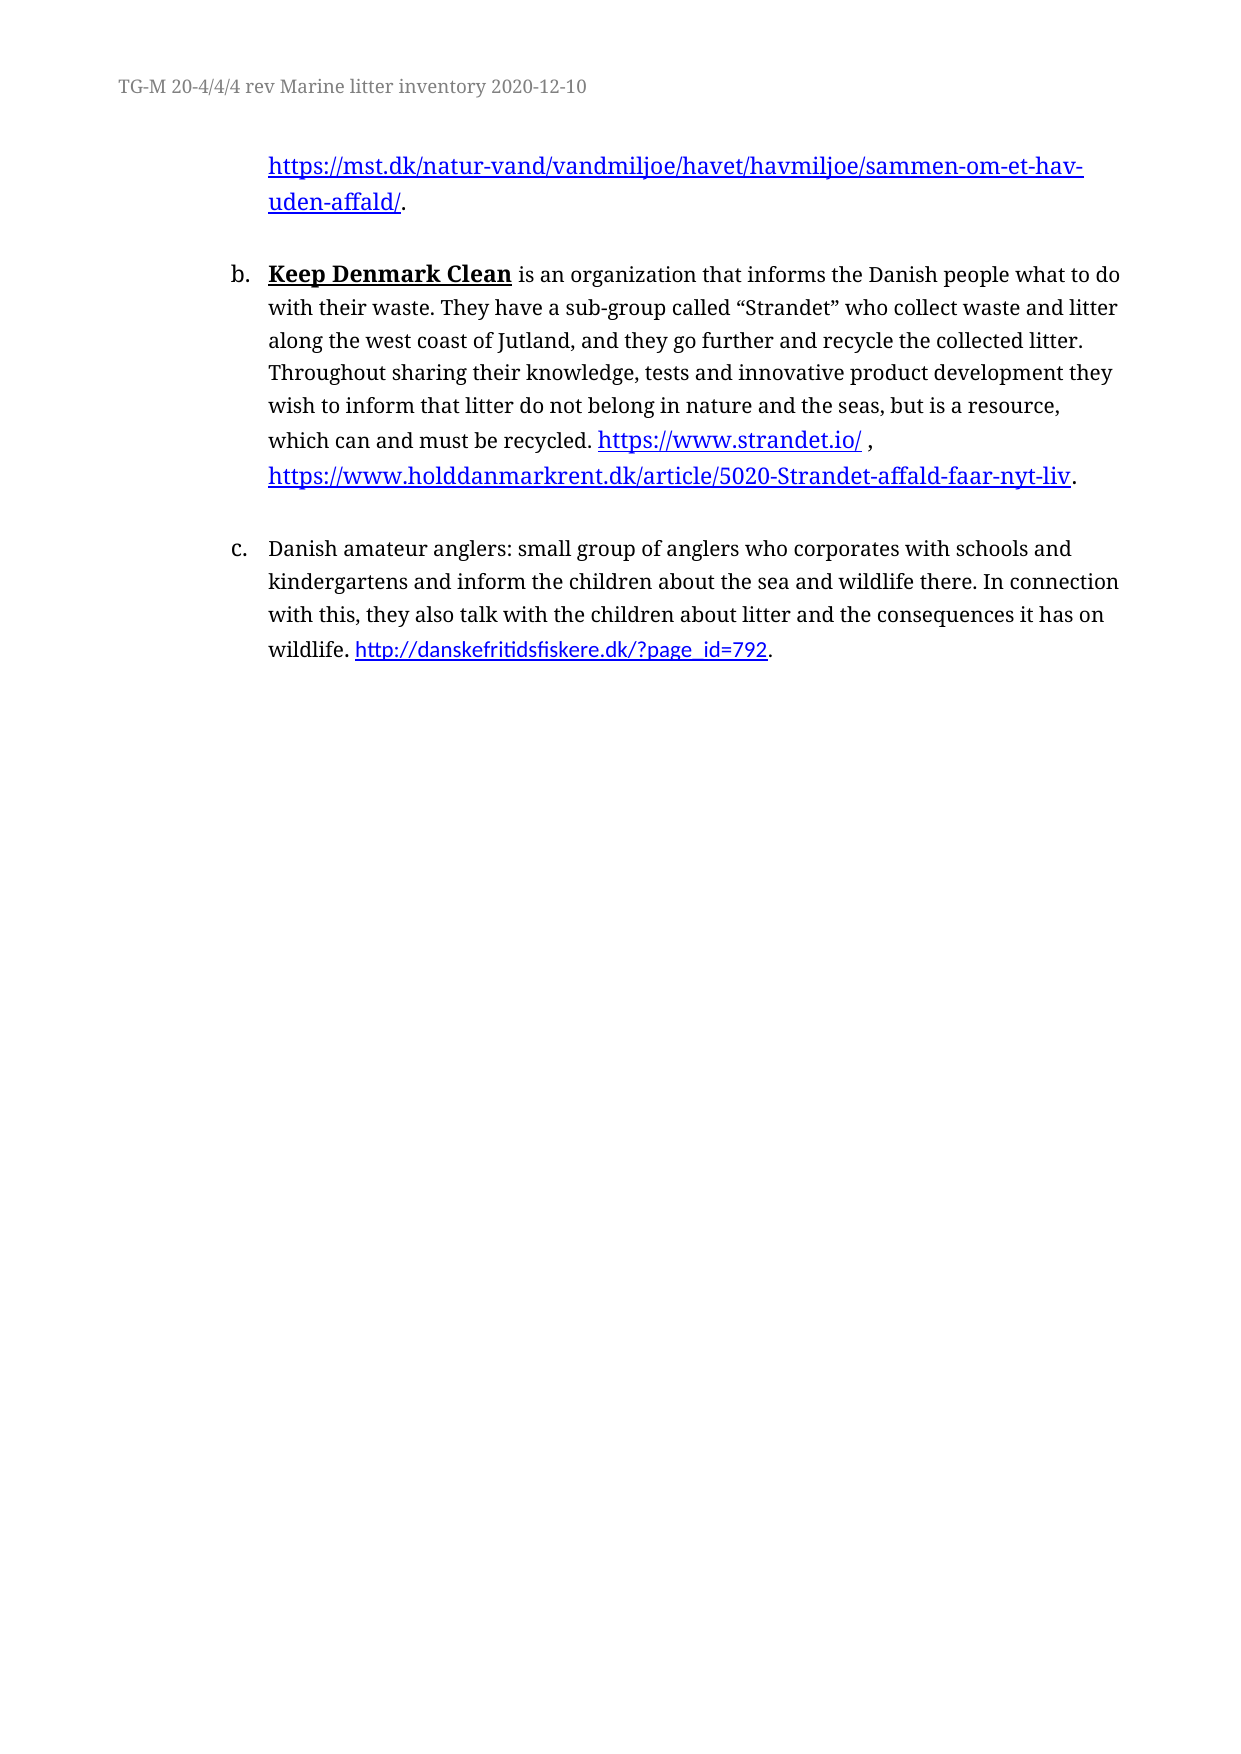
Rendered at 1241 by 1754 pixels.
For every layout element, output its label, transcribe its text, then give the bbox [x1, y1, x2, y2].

list Danish amateur anglers: small group of anglers who corporates with schools and kindergartens and inform the children about the sea and wildlife there. In connection with this, they also talk with the children about litter and the consequences it has on wildlife. http://danskefritidsfiskere.dk/?page_id=792. [231, 532, 1122, 664]
list Keep Denmark Clean is an organization that informs the Danish people what to do with their waste. They have a sub-group called “Strandet” who collect waste and litter along the west coast of Jutland, and they go further and recycle the collected litter. Throughout sharing their knowledge, tests and innovative product development they wish to inform that litter do not belong in nature and the seas, but is a resource, which can and must be recycled. https://www.strandet.io/ , https://www.holddanmarkrent.dk/article/5020-Strandet-affald-faar-nyt-liv. [231, 258, 1122, 491]
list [231, 150, 1122, 217]
